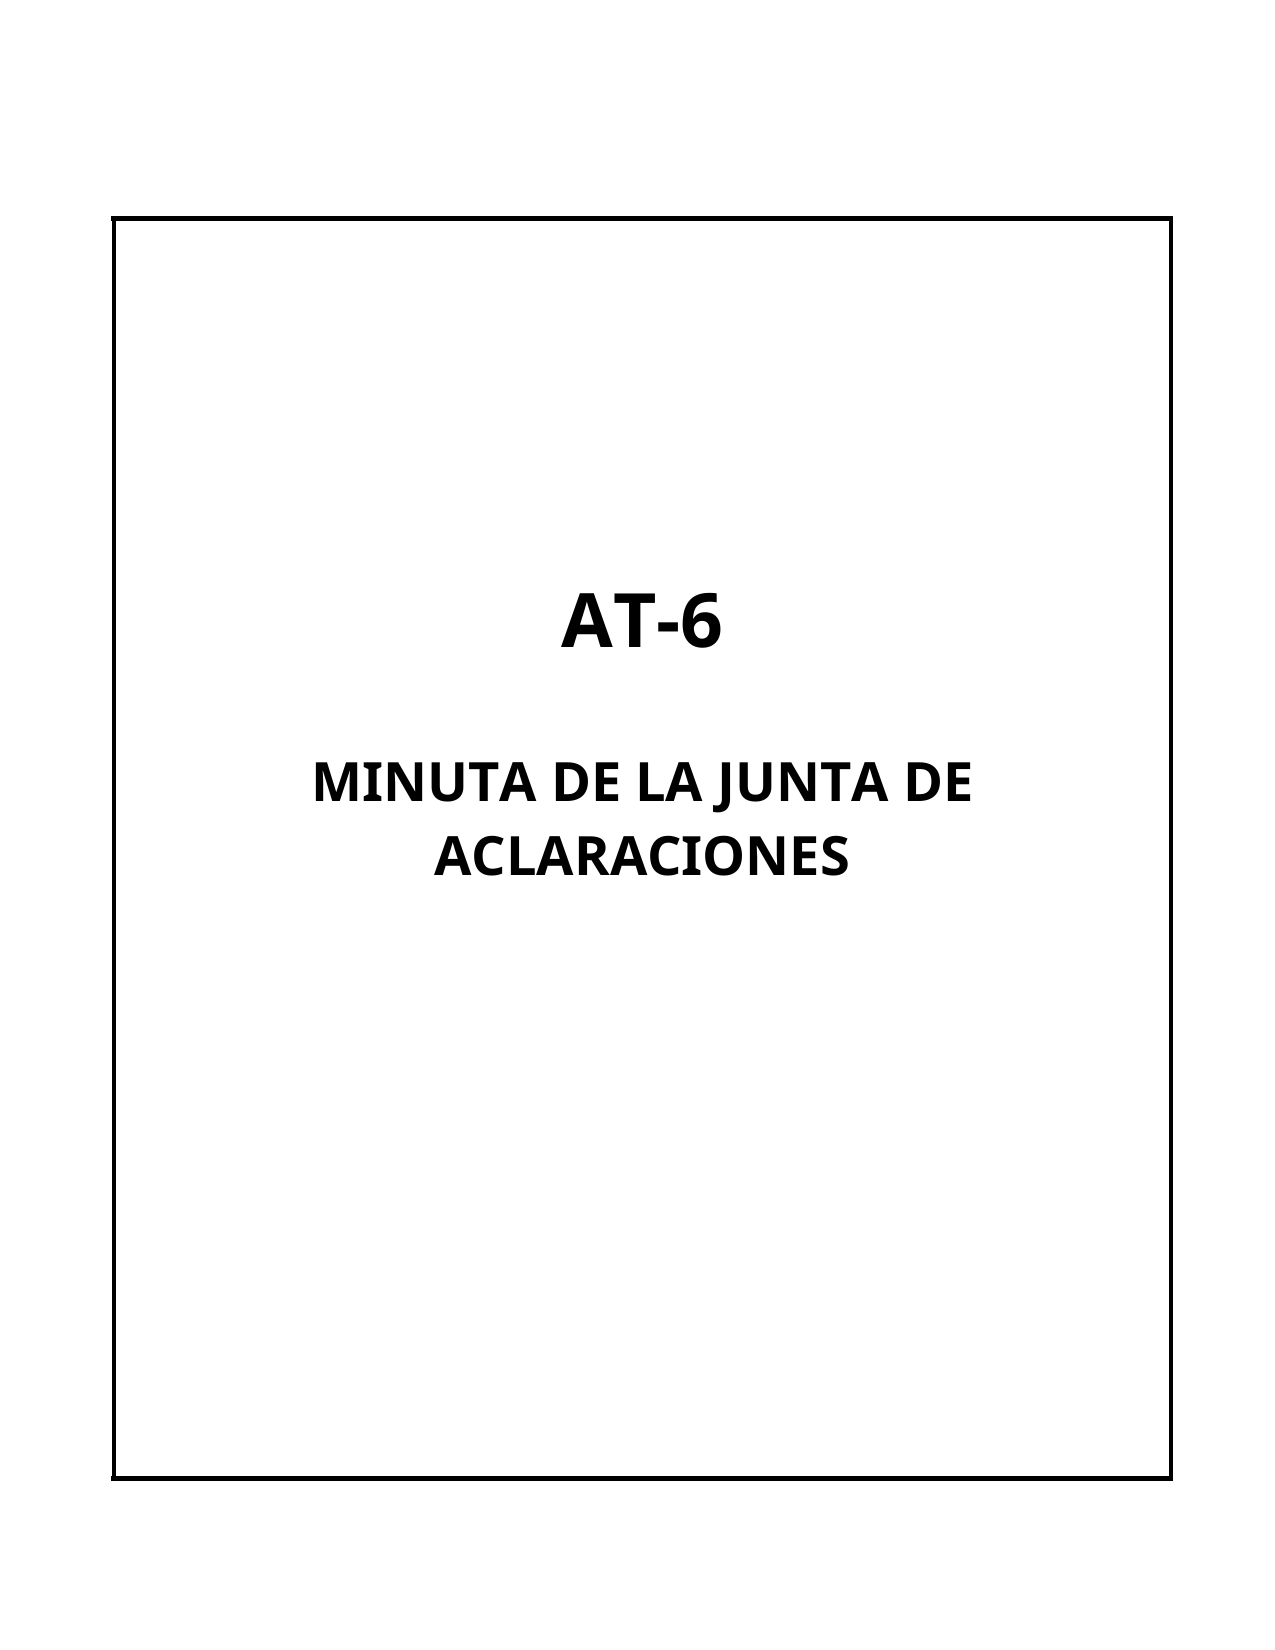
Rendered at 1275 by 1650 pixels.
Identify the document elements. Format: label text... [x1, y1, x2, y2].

text AT-6 [118, 568, 1167, 670]
text MINUTA DE ACLARACIONES [118, 743, 1167, 891]
